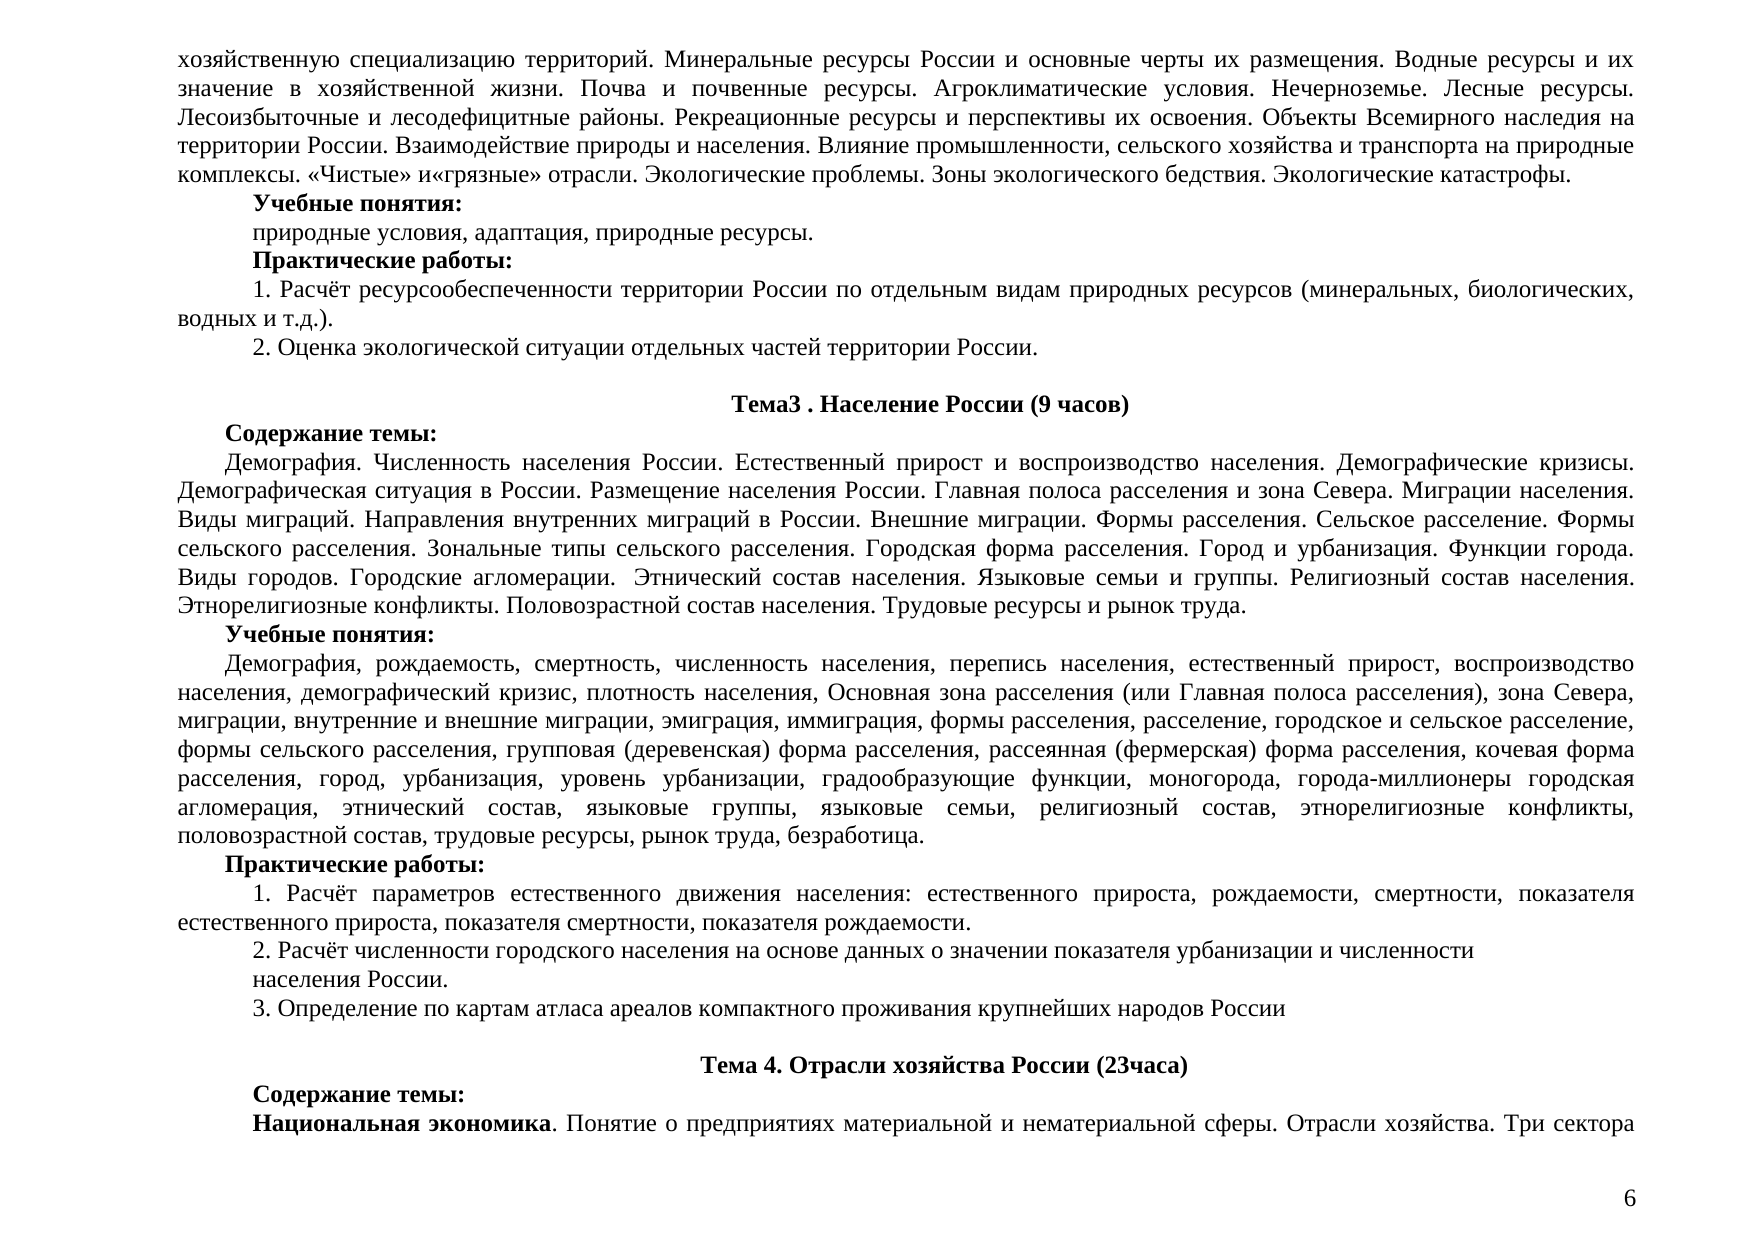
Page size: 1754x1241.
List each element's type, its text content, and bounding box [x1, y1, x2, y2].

text природные условия, адаптация, природные ресурсы. [177, 217, 1636, 246]
text 2. Оценка экологической ситуации отдельных частей территории России. [177, 332, 1636, 361]
text Практические работы: [177, 849, 1636, 878]
text Учебные понятия: [177, 188, 1636, 217]
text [177, 1108, 1636, 1137]
text населения России. [177, 964, 1636, 993]
text Содержание темы: [177, 1079, 1636, 1108]
text 1. Расчёт ресурсообеспеченности территории России по отдельным видам природных ресурсов (минеральных, биологических, водных и т.д.). [177, 274, 1636, 332]
text Демография. Численность населения России. Естественный прирост и воспроизводство населения. Демографические кризисы. Демографическая ситуация в России. Размещение населения России. Главная полоса расселения и зона Севера. Миграции населения. Виды миграций. Направления внутренних миграций в России. Внешние миграции. Формы расселения. Сельское расселение. Формы сельского расселения. Зональные типы сельского расселения. Городская форма расселения. Город и урбанизация. Функции города. Виды городов. Городские агломерации. Этнический состав населения. Языковые семьи и группы. Религиозный состав населения. Этнорелигиозные конфликты. Половозрастной состав населения. Трудовые ресурсы и рынок труда. [177, 447, 1636, 619]
text Содержание темы: [177, 418, 1636, 447]
text 1. Расчёт параметров естественного движения населения: естественного прироста, рождаемости, смертности, показателя естественного прироста, показателя смертности, показателя рождаемости. [177, 878, 1636, 936]
text 3. Определение по картам атласа ареалов компактного проживания крупнейших народов России [177, 993, 1636, 1022]
text Тема 4. Отрасли хозяйства России (23часа) [177, 1051, 1636, 1079]
text Практические работы: [177, 246, 1636, 274]
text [177, 44, 1636, 188]
text 2. Расчёт численности городского населения на основе данных о значении показателя урбанизации и численности [177, 936, 1636, 964]
text Учебные понятия: [177, 619, 1636, 648]
text Тема3 . Население России (9 часов) [177, 389, 1636, 418]
text Демография, рождаемость, смертность, численность населения, перепись населения, естественный прирост, воспроизводство населения, демографический кризис, плотность населения, Основная зона расселения (или Главная полоса расселения), зона Севера, миграции, внутренние и внешние миграции, эмиграция, иммиграция, формы расселения, расселение, городское и сельское расселение, формы сельского расселения, групповая (деревенская) форма расселения, рассеянная (фермерская) форма расселения, кочевая форма расселения, город, урбанизация, уровень урбанизации, градообразующие функции, моногорода, города-миллионеры городская агломерация, этнический состав, языковые группы, языковые семьи, религиозный состав, этнорелигиозные конфликты, половозрастной состав, трудовые ресурсы, рынок труда, безработица. [177, 648, 1636, 849]
